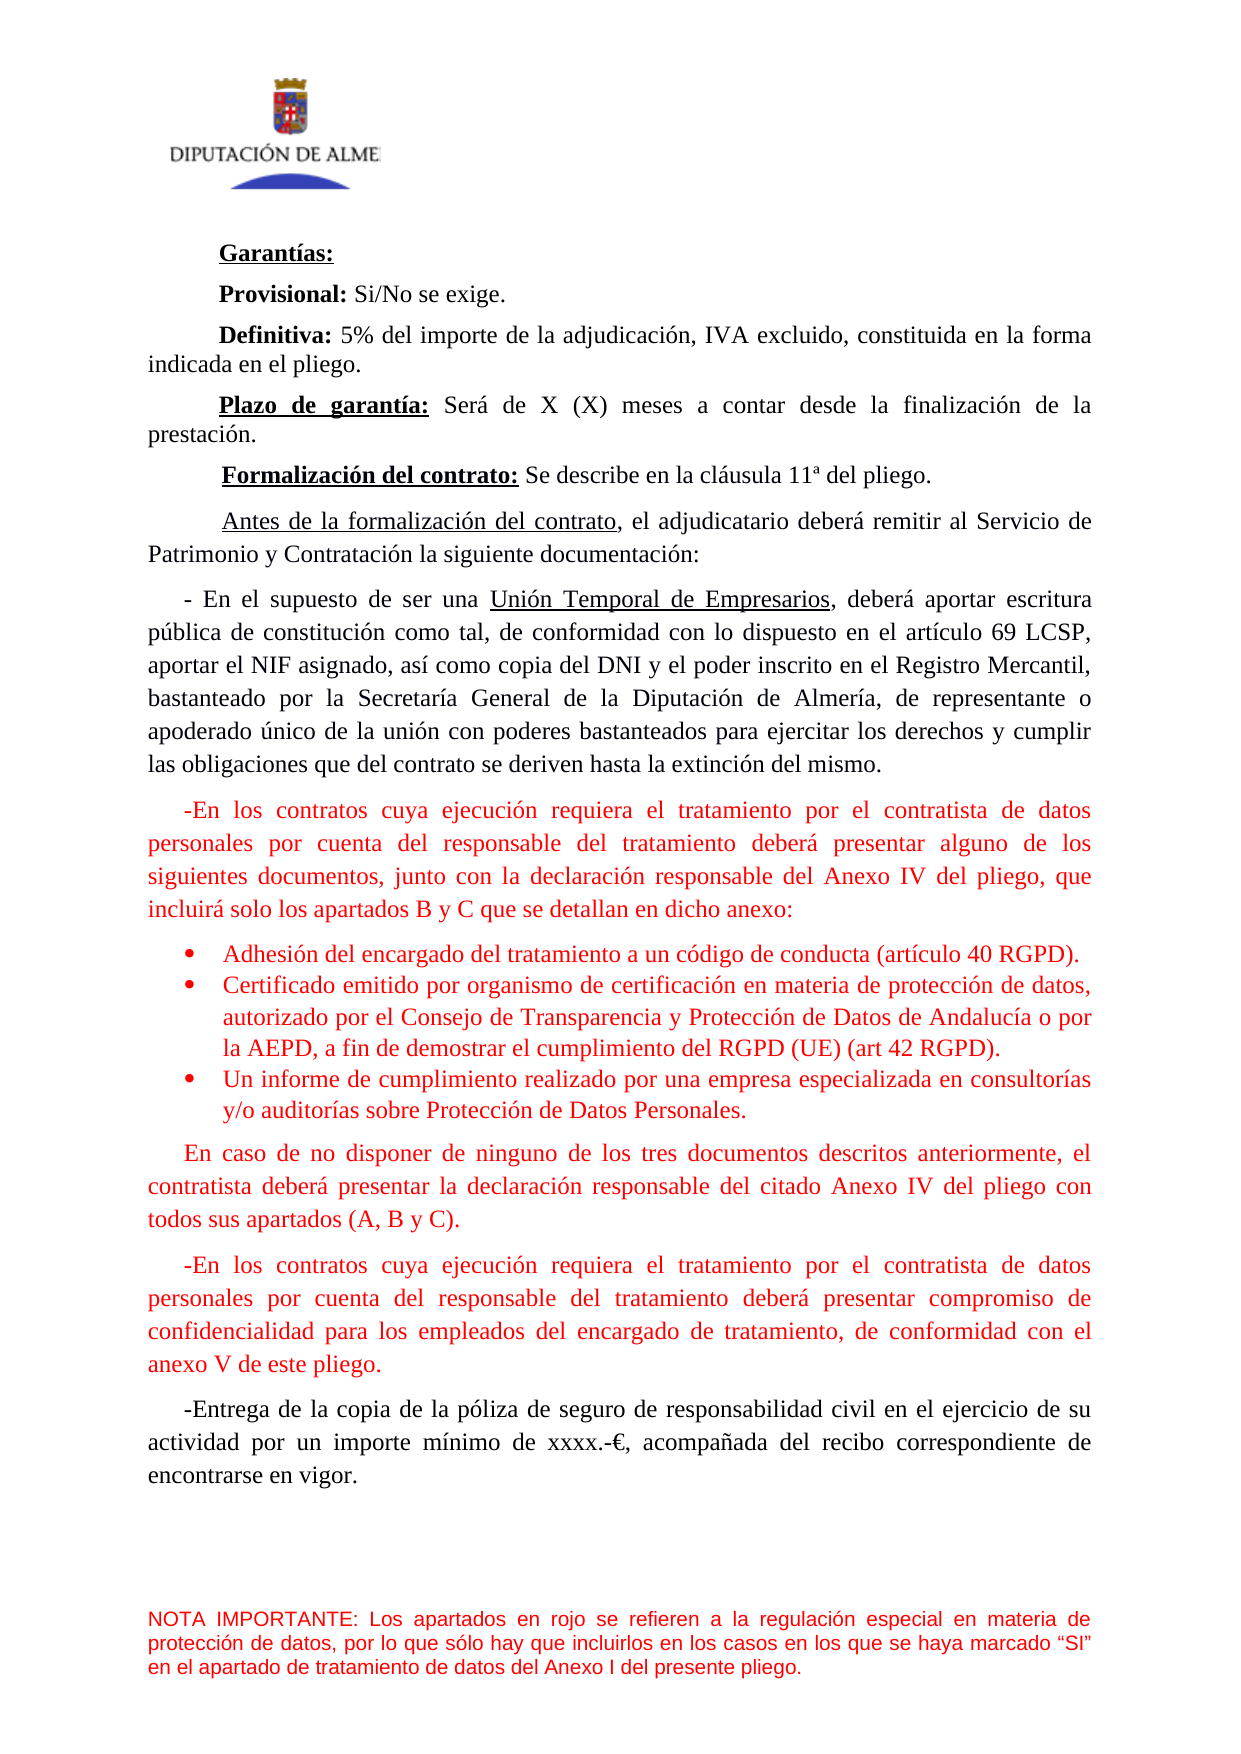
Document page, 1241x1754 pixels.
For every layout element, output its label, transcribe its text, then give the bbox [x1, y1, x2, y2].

text Antes de la formalización del contrato, el adjudicatario deberá remitir al Servicio de Patrimonio y Contratación la siguiente documentación: [148, 506, 1092, 567]
text Provisional: Si/No se exige. [148, 279, 1092, 308]
text -En los contratos cuya ejecución requiera el tratamiento por el contratista de datos personales por cuenta del responsable del tratamiento deberá presentar alguno de los siguientes documentos, junto con la declaración responsable del Anexo IV del pliego, que incluirá solo los apartados B y C que se detallan en dicho anexo: [148, 795, 1092, 923]
list Adhesión del encargado del tratamiento a un código de conducta (artículo 40 RGPD). [185, 939, 1092, 968]
text - En el supuesto de ser una Unión Temporal de Empresarios, deberá aportar escritura pública de constitución como tal, de conformidad con lo dispuesto en el artículo 69 LCSP, aportar el NIF asignado, así como copia del DNI y el poder inscrito en el Registro Mercantil, bastanteado por la Secretaría General de la Diputación de Almería, de representante o apoderado único de la unión con poderes bastanteados para ejercitar los derechos y cumplir las obligaciones que del contrato se deriven hasta la extinción del mismo. [148, 584, 1092, 778]
text Definitiva: 5% del importe de la adjudicación, IVA excluido, constituida en la forma indicada en el pliego. [148, 320, 1092, 378]
text Plazo de garantía: Será de X (X) meses a contar desde la finalización de la prestación. [148, 390, 1092, 448]
text -Entrega de la copia de la póliza de seguro de responsabilidad civil en el ejercicio de su actividad por un importe mínimo de xxxx.-€, acompañada del recibo correspondiente de encontrarse en vigor. [148, 1394, 1092, 1489]
text En caso de no disponer de ninguno de los tres documentos descritos anteriormente, el contratista deberá presentar la declaración responsable del citado Anexo IV del pliego con todos sus apartados (A, B y C). [148, 1138, 1092, 1233]
text Formalización del contrato: Se describe en la cláusula 11ª del pliego. [148, 460, 1092, 489]
list Un informe de cumplimiento realizado por una empresa especializada en consultorías y/o auditorías sobre Protección de Datos Personales. [185, 1064, 1092, 1123]
text Garantías: [148, 238, 1092, 266]
text -En los contratos cuya ejecución requiera el tratamiento por el contratista de datos personales por cuenta del responsable del tratamiento deberá presentar compromiso de confidencialidad para los empleados del encargado de tratamiento, de conformidad con el anexo V de este pliego. [148, 1250, 1092, 1378]
list Certificado emitido por organismo de certificación en materia de protección de datos, autorizado por el Consejo de Transparencia y Protección de Datos de Andalucía o por la AEPD, a fin de demostrar el cumplimiento del RGPD (UE) (art 42 RGPD). [185, 971, 1092, 1061]
picture [170, 78, 381, 191]
